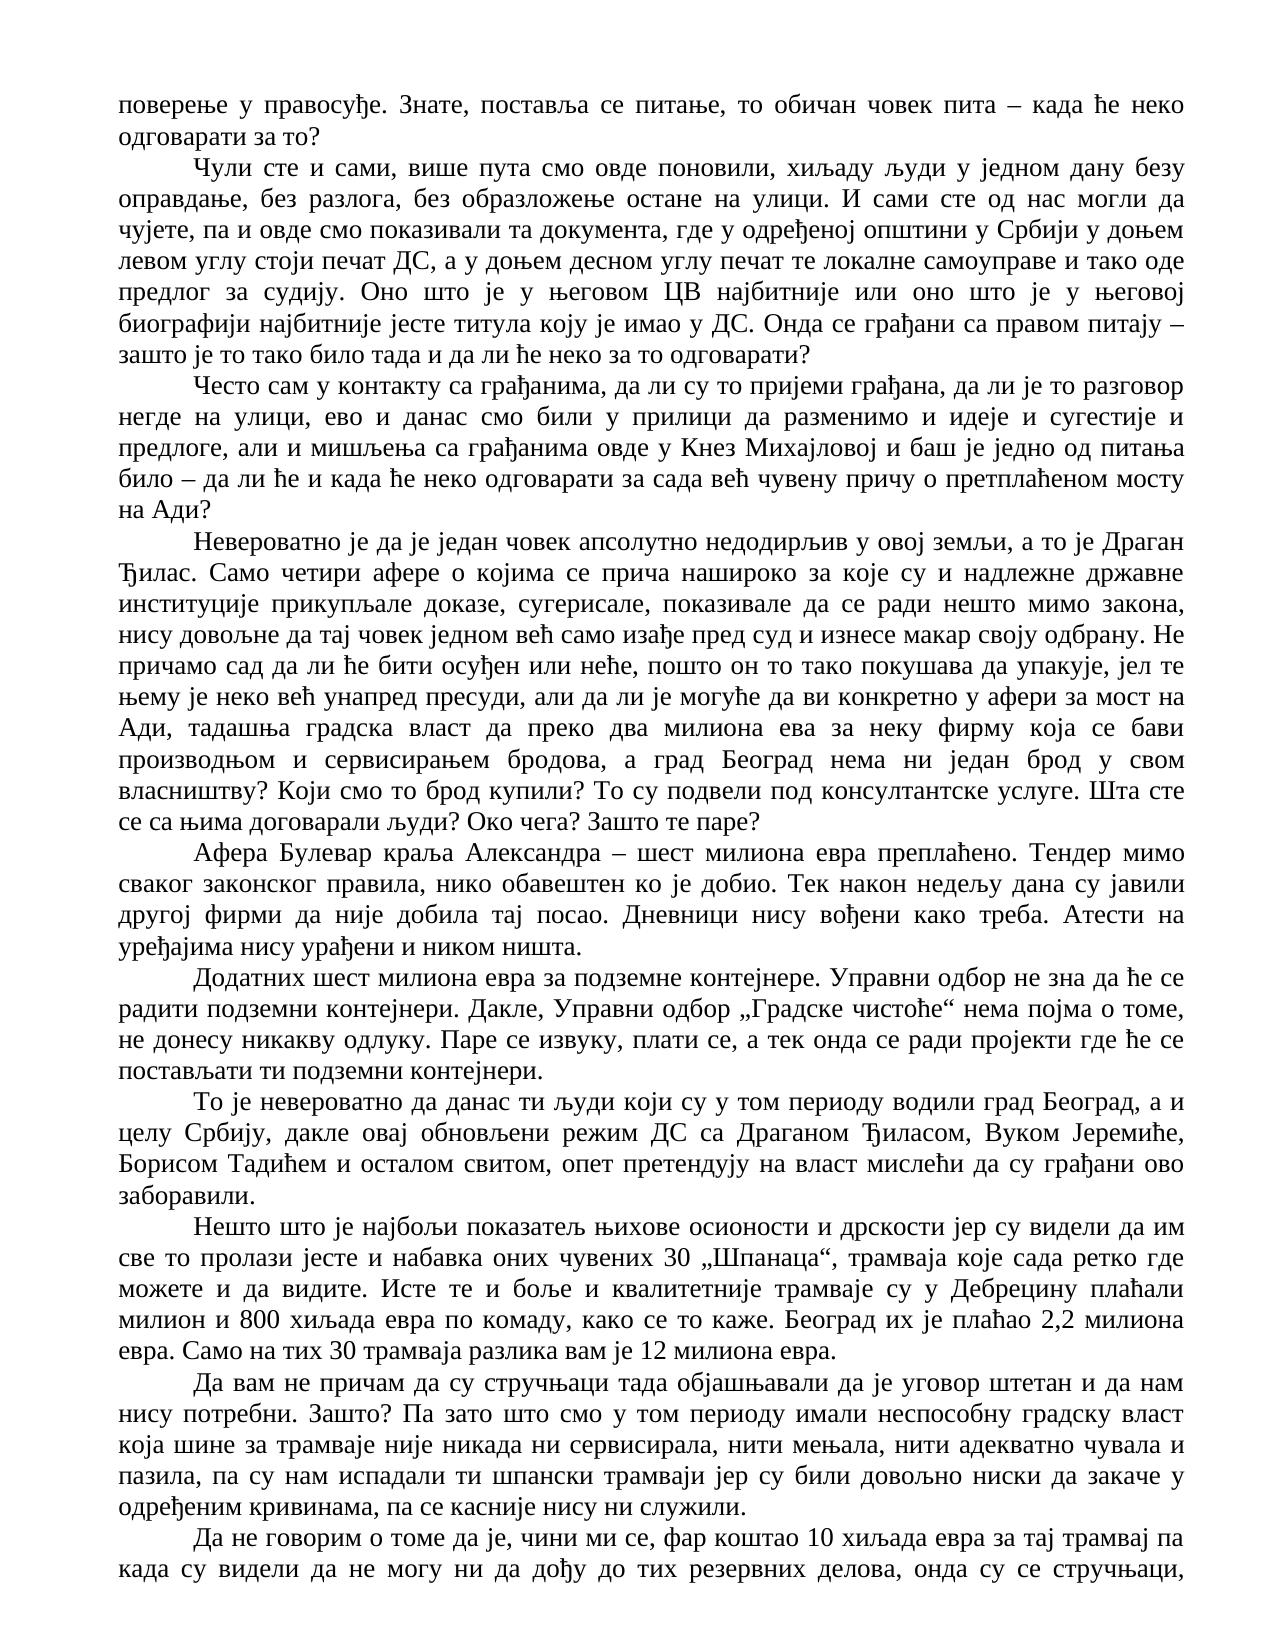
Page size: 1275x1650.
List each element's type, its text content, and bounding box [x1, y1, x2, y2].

text Често сам у контакту са грађанима, да ли су то пријеми грађана, да ли је то разговор негде на улици, ево и данас смо били у прилици да разменимо и идеје и сугестије и предлоге, али и мишљења са грађанима овде у Кнез Михајловој и баш је једно од питања било – да ли ће и када ће неко одговарати за сада већ чувену причу о претплаћеном мосту на Ади? [118, 369, 1186, 525]
text Нешто што је најбољи показатељ њихове осионости и дрскости јер су видели да им све то пролази јесте и набавка оних чувених 30 „Шпанаца“, трамваја које сада ретко где можете и да видите. Исте те и боље и квалитетније трамваје су у Дебрецину плаћали милион и 800 хиљада евра по комаду, како се то каже. Београд их је плаћао 2,2 милиона евра. Само на тих 30 трамваја разлика вам је 12 милиона евра. [118, 1210, 1186, 1366]
text Чули сте и сами, више пута смо овде поновили, хиљаду људи у једном дану безу оправдање, без разлога, без образложење остане на улици. И сами сте од нас могли да чујете, па и овде смо показивали та документа, где у одређеној општини у Србији у доњем левом углу стоји печат ДС, а у доњем десном углу печат те локалне самоуправе и тако оде предлог за судију. Оно што је у његовом ЦВ најбитније или оно што је у његовој биографији најбитније јесте титула коју је имао у ДС. Онда се грађани са правом питају – зашто је то тако било тада и да ли ће неко за то одговарати? [118, 151, 1186, 369]
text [118, 1521, 1186, 1584]
text Невероватно је да је један човек апсолутно недодирљив у овој земљи, а то је Драган Ђилас. Само четири афере о којима се прича нашироко за које су и надлежне државне институције прикупљале доказе, сугерисале, показивале да се ради нешто мимо закона, нису довољне да тај човек једном већ само изађе пред суд и изнесе макар своју одбрану. Не причамо сад да ли ће бити осуђен или неће, пошто он то тако покушава да упакује, јел те њему је неко већ унапред пресуди, али да ли је могуће да ви конкретно у афери за мост на Ади, тадашња градска власт да преко два милиона ева за неку фирму која се бави производњом и сервисирањем бродова, а град Београд нема ни један брод у свом власништву? Који смо то брод купили? То су подвели под консултантске услуге. Шта сте се са њима договарали људи? Око чега? Зашто те паре? [118, 525, 1186, 836]
text Афера Булевар краља Александра – шест милиона евра преплаћено. Тендер мимо сваког законског правила, нико обавештен ко је добио. Тек након недељу дана су јавили другој фирми да није добила тај посао. Дневници нису вођени како треба. Атести на уређајима нису урађени и ником ништа. [118, 836, 1186, 961]
text То је невероватно да данас ти људи који су у том периоду водили град Београд, а и целу Србију, дакле овај обновљени режим ДС са Драганом Ђиласом, Вуком Јеремиће, Борисом Тадићем и осталом свитом, опет претендују на власт мислећи да су грађани ово заборавили. [118, 1085, 1186, 1210]
text Да вам не причам да су стручњаци тада објашњавали да је уговор штетан и да нам нису потребни. Зашто? Па зато што смо у том периоду имали неспособну градску власт која шине за трамваје није никада ни сервисирала, нити мењала, нити адекватно чувала и пазила, па су нам испадали ти шпански трамваји јер су били довољно ниски да закаче у одређеним кривинама, па се касније нису ни служили. [118, 1366, 1186, 1521]
text Додатних шест милиона евра за подземне контејнере. Управни одбор не зна да ће се радити подземни контејнери. Дакле, Управни одбор „Градске чистоће“ нема појма о томе, не донесу никакву одлуку. Паре се извуку, плати се, а тек онда се ради пројекти где ће се постављати ти подземни контејнери. [118, 961, 1186, 1085]
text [118, 89, 1186, 151]
